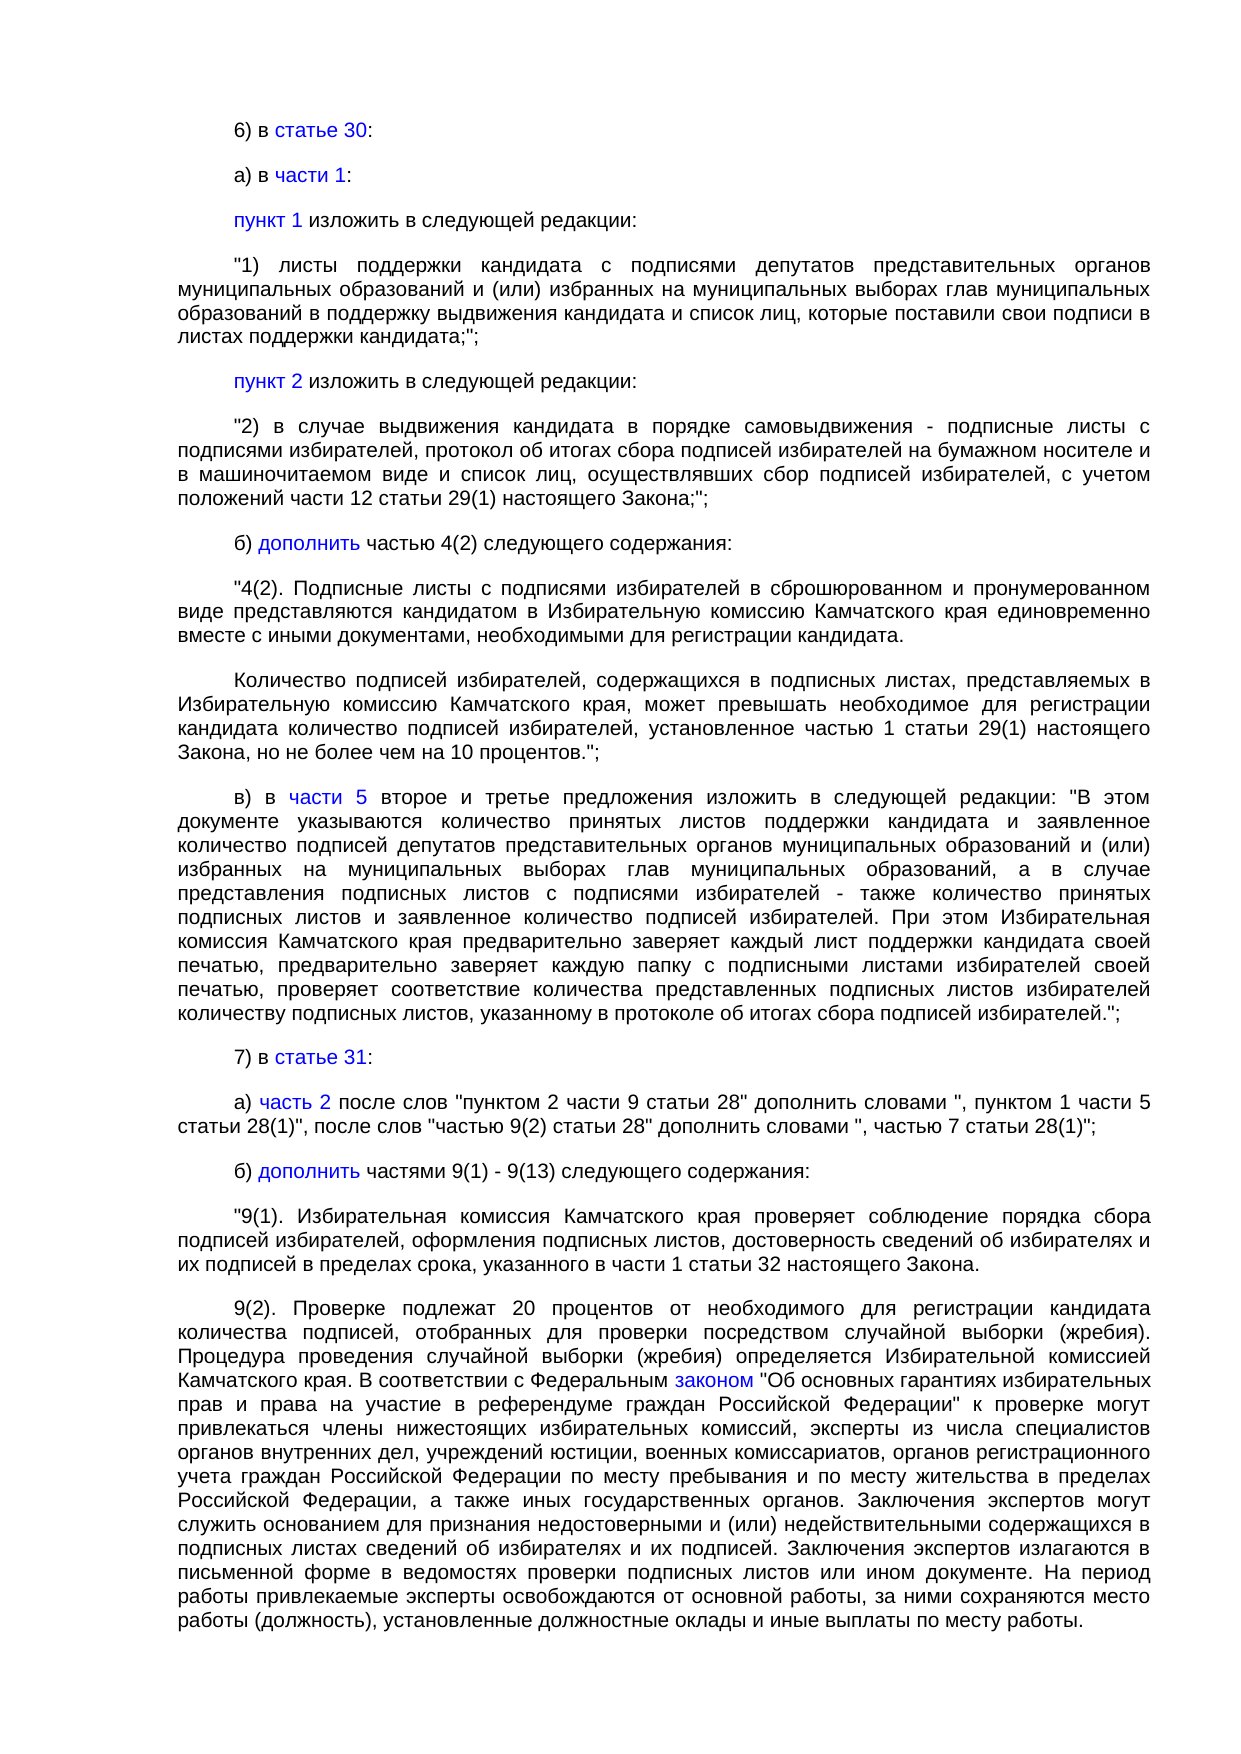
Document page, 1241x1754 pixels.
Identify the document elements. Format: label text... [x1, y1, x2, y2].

text 9(2). Проверке подлежат 20 процентов от необходимого для регистрации кандидата количества подписей, отобранных для проверки посредством случайной выборки (жребия). Процедура проведения случайной выборки (жребия) определяется Избирательной комиссией Камчатского края. В соответствии с Федеральным законом "Об основных гарантиях избирательных прав и права на участие в референдуме граждан Российской Федерации" к проверке могут привлекаться члены нижестоящих избирательных комиссий, эксперты из числа специалистов органов внутренних дел, учреждений юстиции, военных комиссариатов, органов регистрационного учета граждан Российской Федерации по месту пребывания и по месту жительства в пределах Российской Федерации, а также иных государственных органов. Заключения экспертов могут служить основанием для признания недостоверными и (или) недействительными содержащихся в подписных листах сведений об избирателях и их подписей. Заключения экспертов излагаются в письменной форме в ведомостях проверки подписных листов или ином документе. На период работы привлекаемые эксперты освобождаются от основной работы, за ними сохраняются место работы (должность), установленные должностные оклады и иные выплаты по месту работы. [177, 1296, 1152, 1632]
text 7) в статье 31: [177, 1045, 1152, 1069]
text "9(1). Избирательная комиссия Камчатского края проверяет соблюдение порядка сбора подписей избирателей, оформления подписных листов, достоверность сведений об избирателях и их подписей в пределах срока, указанного в части 1 статьи 32 настоящего Закона. [177, 1203, 1152, 1275]
text б) дополнить частями 9(1) - 9(13) следующего содержания: [177, 1159, 1152, 1183]
text а) часть 2 после слов "пунктом 2 части 9 статьи 28" дополнить словами ", пунктом 1 части 5 статьи 28(1)", после слов "частью 9(2) статьи 28" дополнить словами ", частью 7 статьи 28(1)"; [177, 1090, 1152, 1138]
text 6) в статье 30: [177, 118, 1152, 142]
text а) в части 1: [177, 163, 1152, 187]
text пункт 2 изложить в следующей редакции: [177, 369, 1152, 393]
text "4(2). Подписные листы с подписями избирателей в сброшюрованном и пронумерованном виде представляются кандидатом в Избирательную комиссию Камчатского края единовременно вместе с иными документами, необходимыми для регистрации кандидата. [177, 575, 1152, 647]
text "1) листы поддержки кандидата с подписями депутатов представительных органов муниципальных образований и (или) избранных на муниципальных выборах глав муниципальных образований в поддержку выдвижения кандидата и список лиц, которые поставили свои подписи в листах поддержки кандидата;"; [177, 252, 1152, 348]
text Количество подписей избирателей, содержащихся в подписных листах, представляемых в Избирательную комиссию Камчатского края, может превышать необходимое для регистрации кандидата количество подписей избирателей, установленное частью 1 статьи 29(1) настоящего Закона, но не более чем на 10 процентов."; [177, 668, 1152, 764]
text б) дополнить частью 4(2) следующего содержания: [177, 531, 1152, 554]
text пункт 1 изложить в следующей редакции: [177, 208, 1152, 232]
text "2) в случае выдвижения кандидата в порядке самовыдвижения - подписные листы с подписями избирателей, протокол об итогах сбора подписей избирателей на бумажном носителе и в машиночитаемом виде и список лиц, осуществлявших сбор подписей избирателей, с учетом положений части 12 статьи 29(1) настоящего Закона;"; [177, 414, 1152, 510]
text в) в части 5 второе и третье предложения изложить в следующей редакции: "В этом документе указываются количество принятых листов поддержки кандидата и заявленное количество подписей депутатов представительных органов муниципальных образований и (или) избранных на муниципальных выборах глав муниципальных образований, а в случае представления подписных листов с подписями избирателей - также количество принятых подписных листов и заявленное количество подписей избирателей. При этом Избирательная комиссия Камчатского края предварительно заверяет каждый лист поддержки кандидата своей печатью, предварительно заверяет каждую папку с подписными листами избирателей своей печатью, проверяет соответствие количества представленных подписных листов избирателей количеству подписных листов, указанному в протоколе об итогах сбора подписей избирателей."; [177, 785, 1152, 1024]
